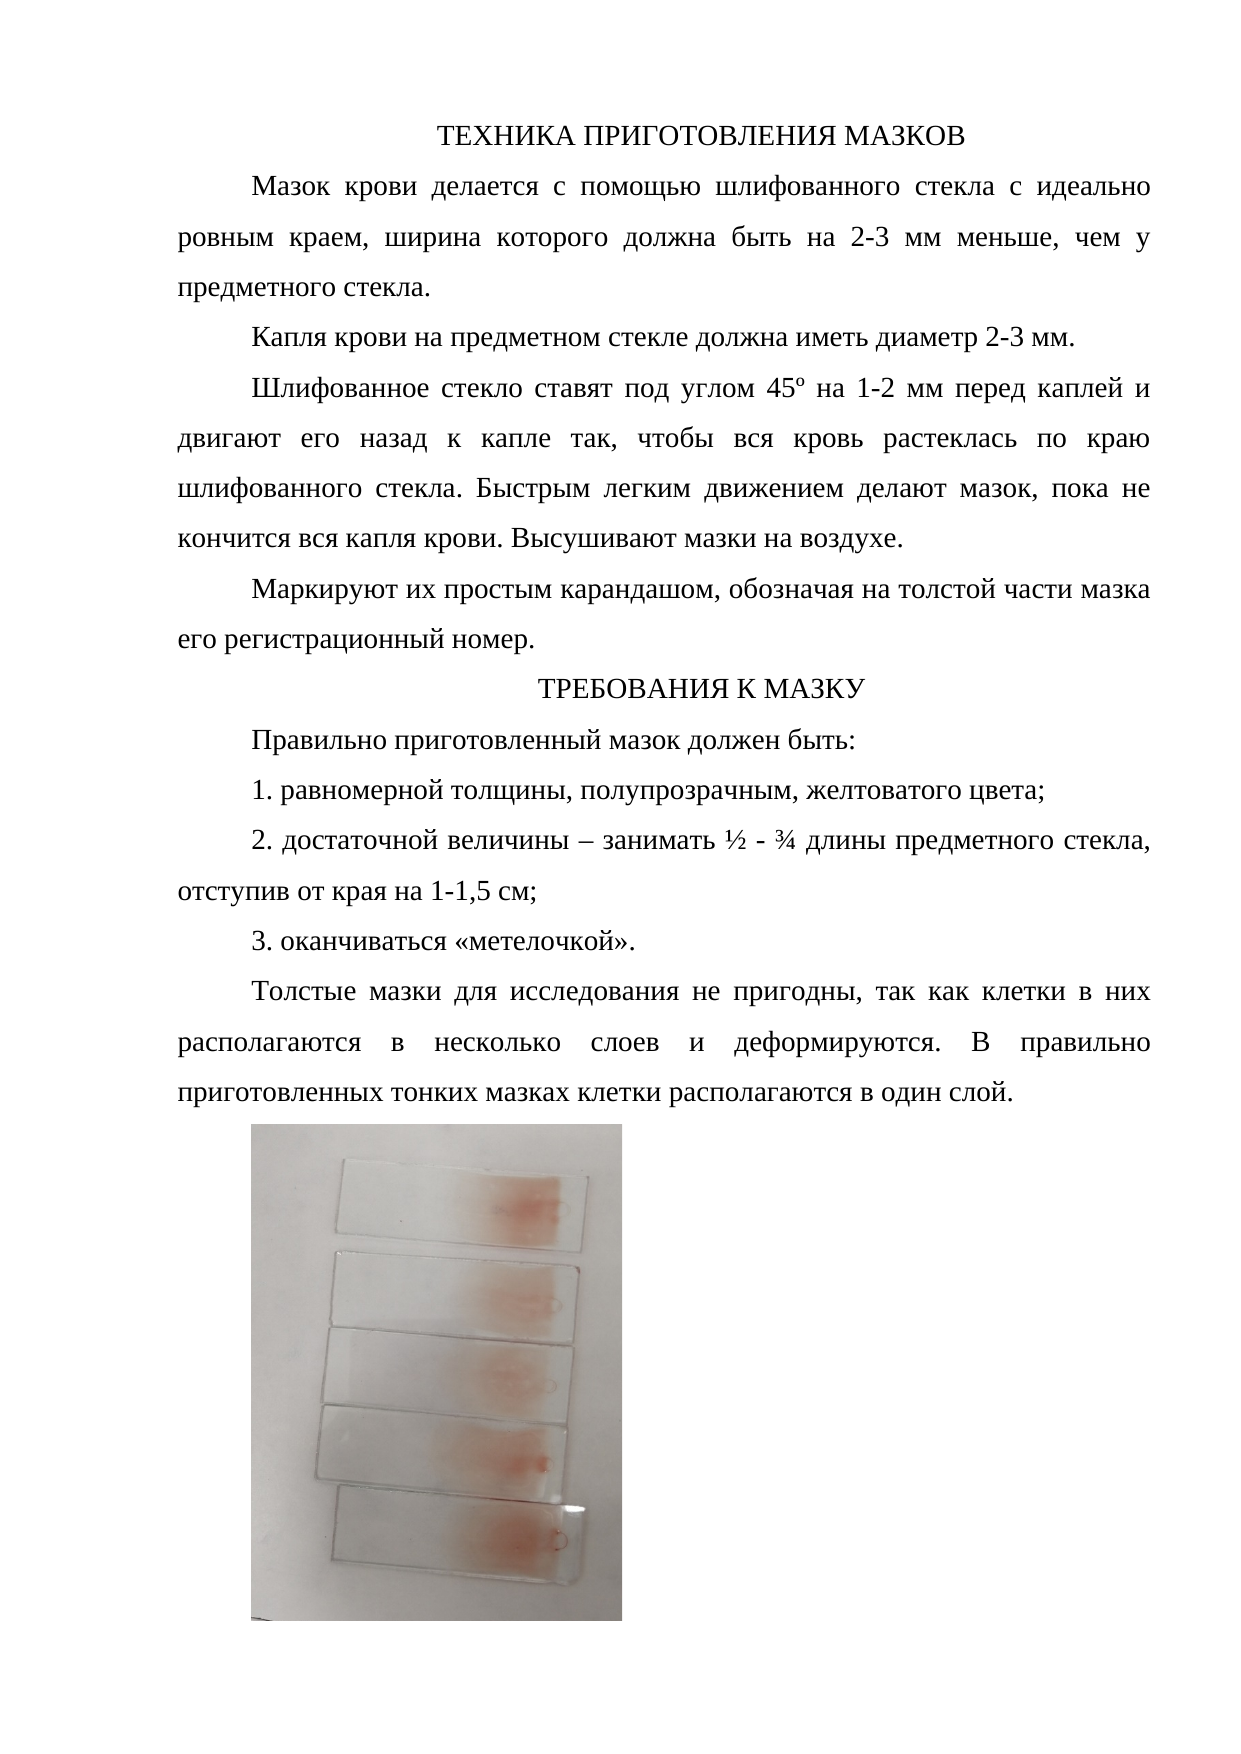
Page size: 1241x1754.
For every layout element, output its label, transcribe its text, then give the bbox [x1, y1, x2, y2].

text Мазок крови делается с помощью шлифованного стекла с идеально ровным краем, ширина которого должна быть на 2-3 мм меньше, чем у предметного стекла. [177, 168, 1152, 303]
text ТРЕБОВАНИЯ К МАЗКУ [177, 672, 1152, 705]
text 1. равномерной толщины, полупрозрачным, желтоватого цвета; [177, 772, 1152, 806]
text Капля крови на предметном стекле должна иметь диаметр 2-3 мм. [177, 319, 1152, 353]
text Маркируют их простым карандашом, обозначая на толстой части мазка его регистрационный номер. [177, 571, 1152, 655]
text 3. оканчиваться «метелочкой». [177, 923, 1152, 957]
text Толстые мазки для исследования не пригодны, так как клетки в них располагаются в несколько слоев и деформируются. В правильно приготовленных тонких мазках клетки располагаются в один слой. [177, 973, 1152, 1108]
text 2. достаточной величины – занимать ½ - ¾ длины предметного стекла, отступив от края на 1-1,5 см; [177, 822, 1152, 906]
picture [251, 1124, 623, 1621]
text Правильно приготовленный мазок должен быть: [177, 722, 1152, 755]
text Шлифованное стекло ставят под углом 45º на 1-2 мм перед каплей и двигают его назад к капле так, чтобы вся кровь растеклась по краю шлифованного стекла. Быстрым легким движением делают мазок, пока не кончится вся капля крови. Высушивают мазки на воздухе. [177, 370, 1152, 554]
text ТЕХНИКА ПРИГОТОВЛЕНИЯ МАЗКОВ [177, 118, 1152, 152]
